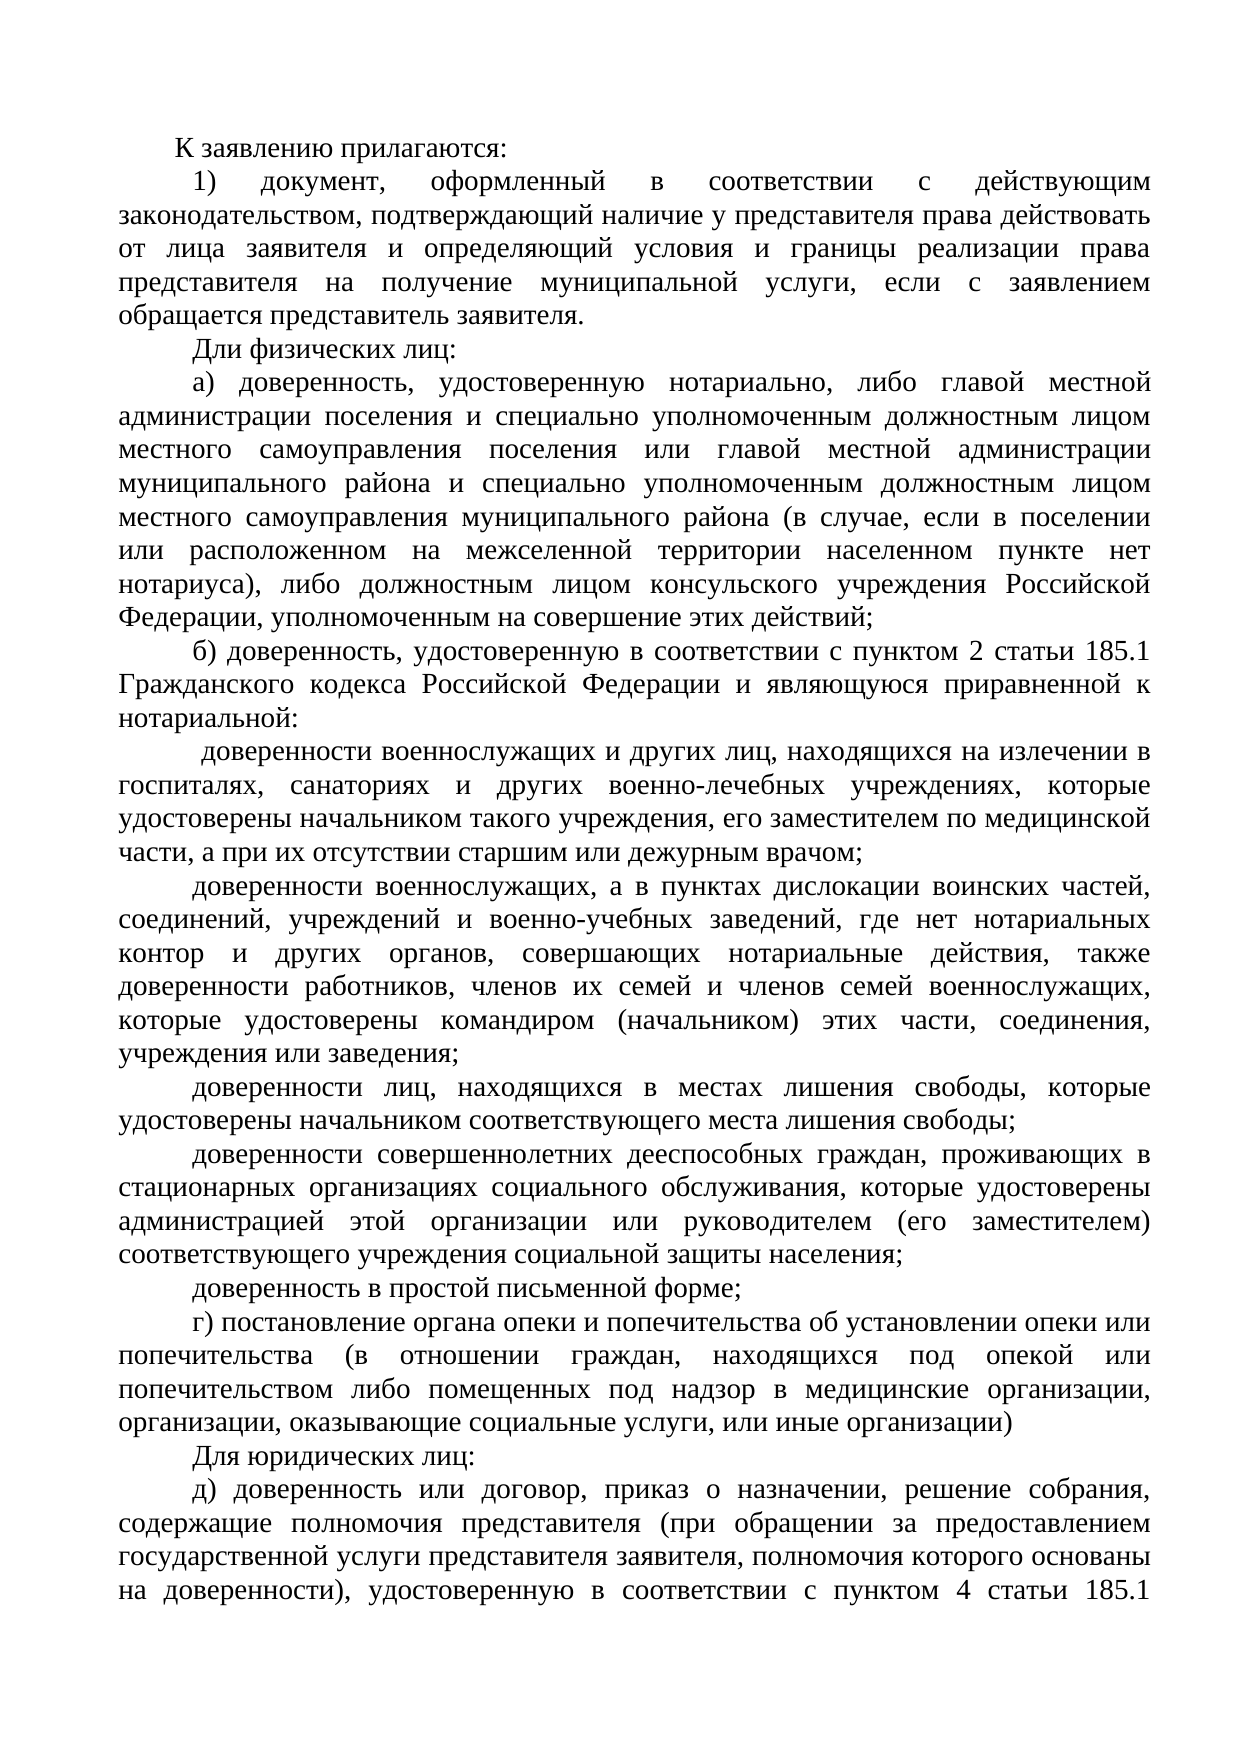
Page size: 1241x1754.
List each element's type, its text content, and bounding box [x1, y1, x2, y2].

text доверенности военнослужащих, а в пунктах дислокации воинских частей, соединений, учреждений и военно-учебных заведений, где нет нотариальных контор и других органов, совершающих нотариальные действия, также доверенности работников, членов их семей и членов семей военнослужащих, которые удостоверены командиром (начальником) этих части, соединения, учреждения или заведения; [118, 868, 1152, 1069]
text г) постановление органа опеки и попечительства об установлении опеки или попечительства (в отношении граждан, находящихся под опекой или попечительством либо помещенных под надзор в медицинские организации, организации, оказывающие социальные услуги, или иные организации) [118, 1304, 1152, 1438]
text доверенность в простой письменной форме; [118, 1270, 1152, 1304]
text а) доверенность, удостоверенную нотариально, либо главой местной администрации поселения и специально уполномоченным должностным лицом местного самоуправления поселения или главой местной администрации муниципального района и специально уполномоченным должностным лицом местного самоуправления муниципального района (в случае, если в поселении или расположенном на межселенной территории населенном пункте нет нотариуса), либо должностным лицом консульского учреждения Российской Федерации, уполномоченным на совершение этих действий; [118, 364, 1152, 633]
text доверенности лиц, находящихся в местах лишения свободы, которые удостоверены начальником соответствующего места лишения свободы; [118, 1069, 1152, 1136]
text доверенности военнослужащих и других лиц, находящихся на излечении в госпиталях, санаториях и других военно-лечебных учреждениях, которые удостоверены начальником такого учреждения, его заместителем по медицинской части, а при их отсутствии старшим или дежурным врачом; [118, 733, 1152, 868]
text К заявлению прилагаются: [118, 130, 1152, 163]
text 1) документ, оформленный в соответствии с действующим законодательством, подтверждающий наличие у представителя права действовать от лица заявителя и определяющий условия и границы реализации права представителя на получение муниципальной услуги, если с заявлением обращается представитель заявителя. [118, 163, 1152, 331]
text б) доверенность, удостоверенную в соответствии с пунктом 2 статьи 185.1 Гражданского кодекса Российской Федерации и являющуюся приравненной к нотариальной: [118, 633, 1152, 733]
text доверенности совершеннолетних дееспособных граждан, проживающих в стационарных организациях социального обслуживания, которые удостоверены администрацией этой организации или руководителем (его заместителем) соответствующего учреждения социальной защиты населения; [118, 1136, 1152, 1270]
text Для юридических лиц: [118, 1438, 1152, 1471]
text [118, 1471, 1152, 1606]
text Дли физических лиц: [118, 331, 1152, 364]
